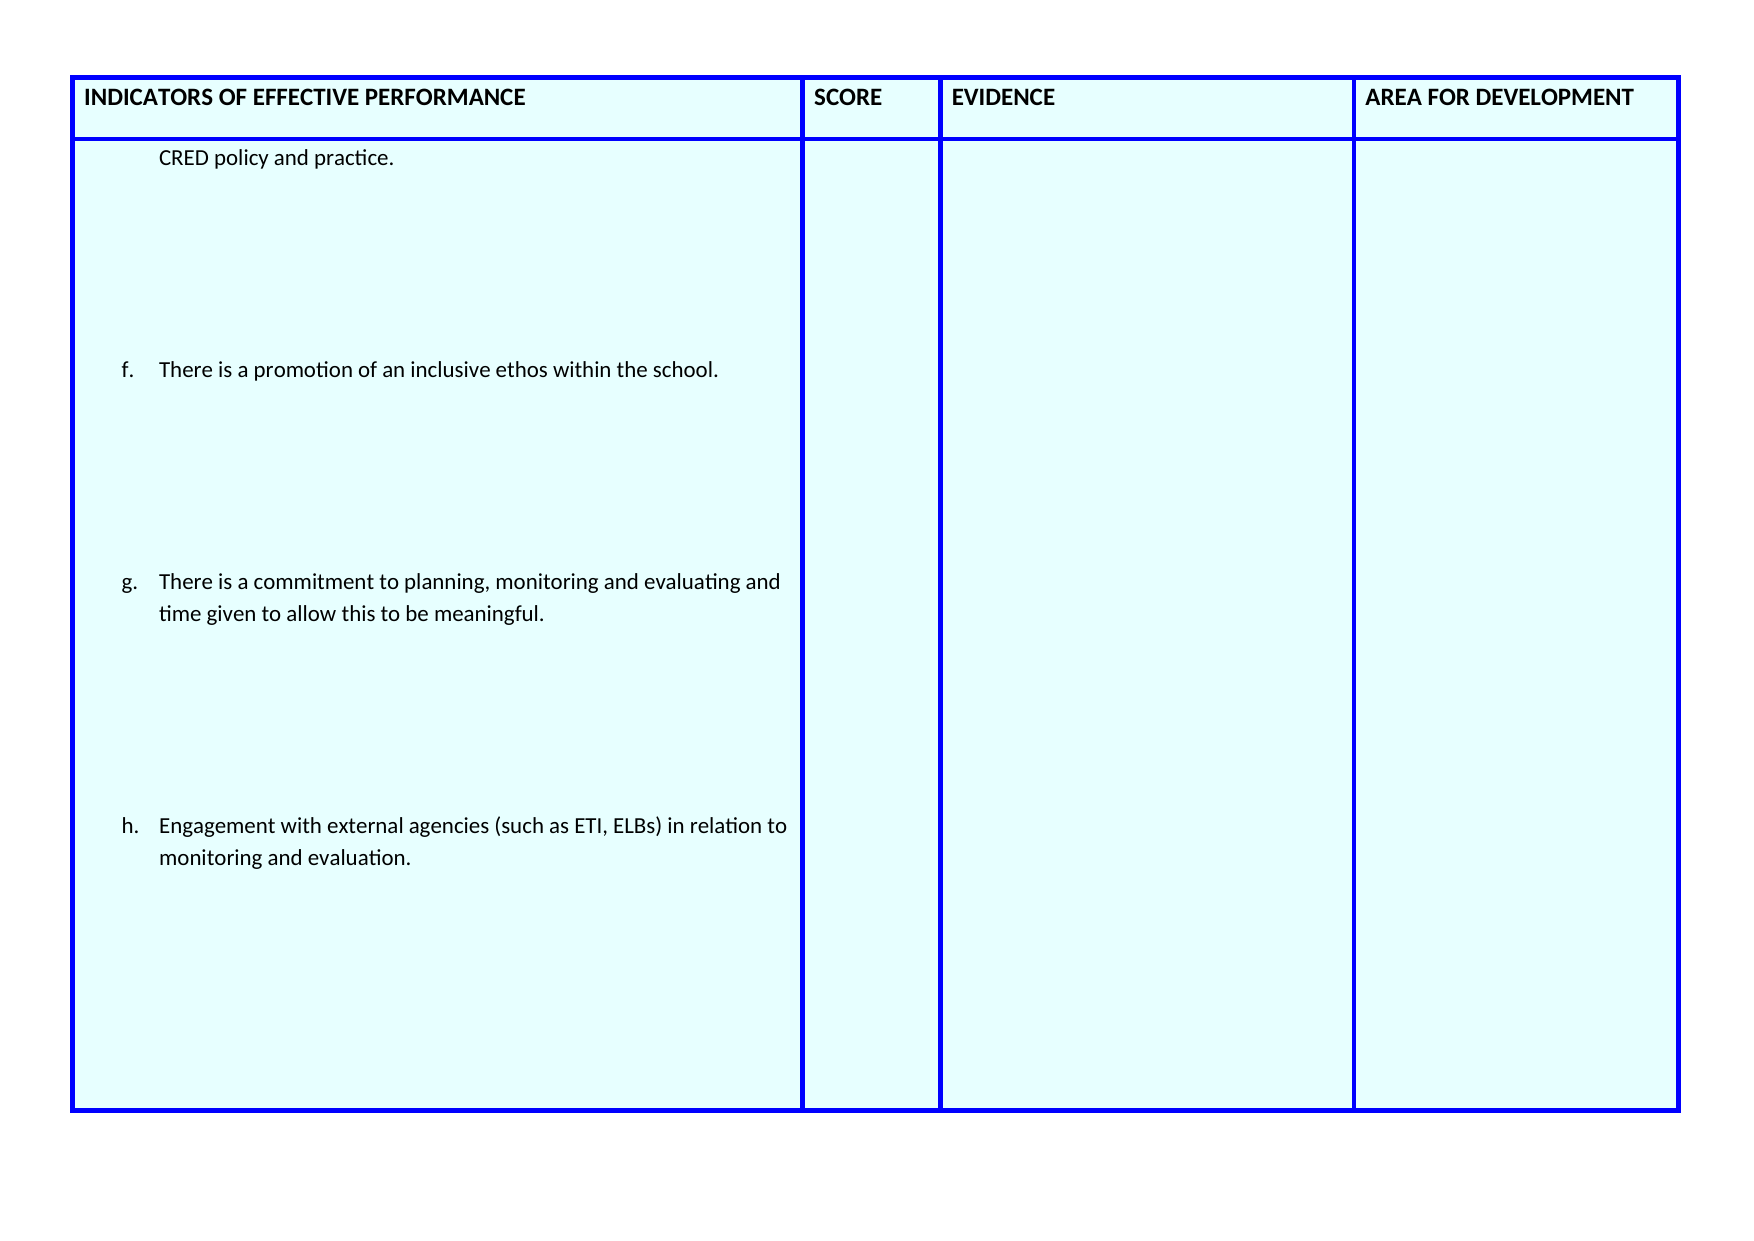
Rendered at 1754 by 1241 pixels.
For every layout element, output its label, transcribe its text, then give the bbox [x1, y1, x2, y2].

table_cell [943, 141, 1352, 1108]
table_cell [75, 141, 800, 1108]
table_cell [805, 141, 938, 1108]
table_header SCORE [805, 80, 938, 136]
table_header INDICATORS OF EFFECTIVE PERFORMANCE [75, 80, 800, 136]
table_header EVIDENCE [943, 80, 1352, 136]
table_cell [1356, 141, 1676, 1108]
table_header AREA FOR DEVELOPMENT [1356, 80, 1676, 136]
